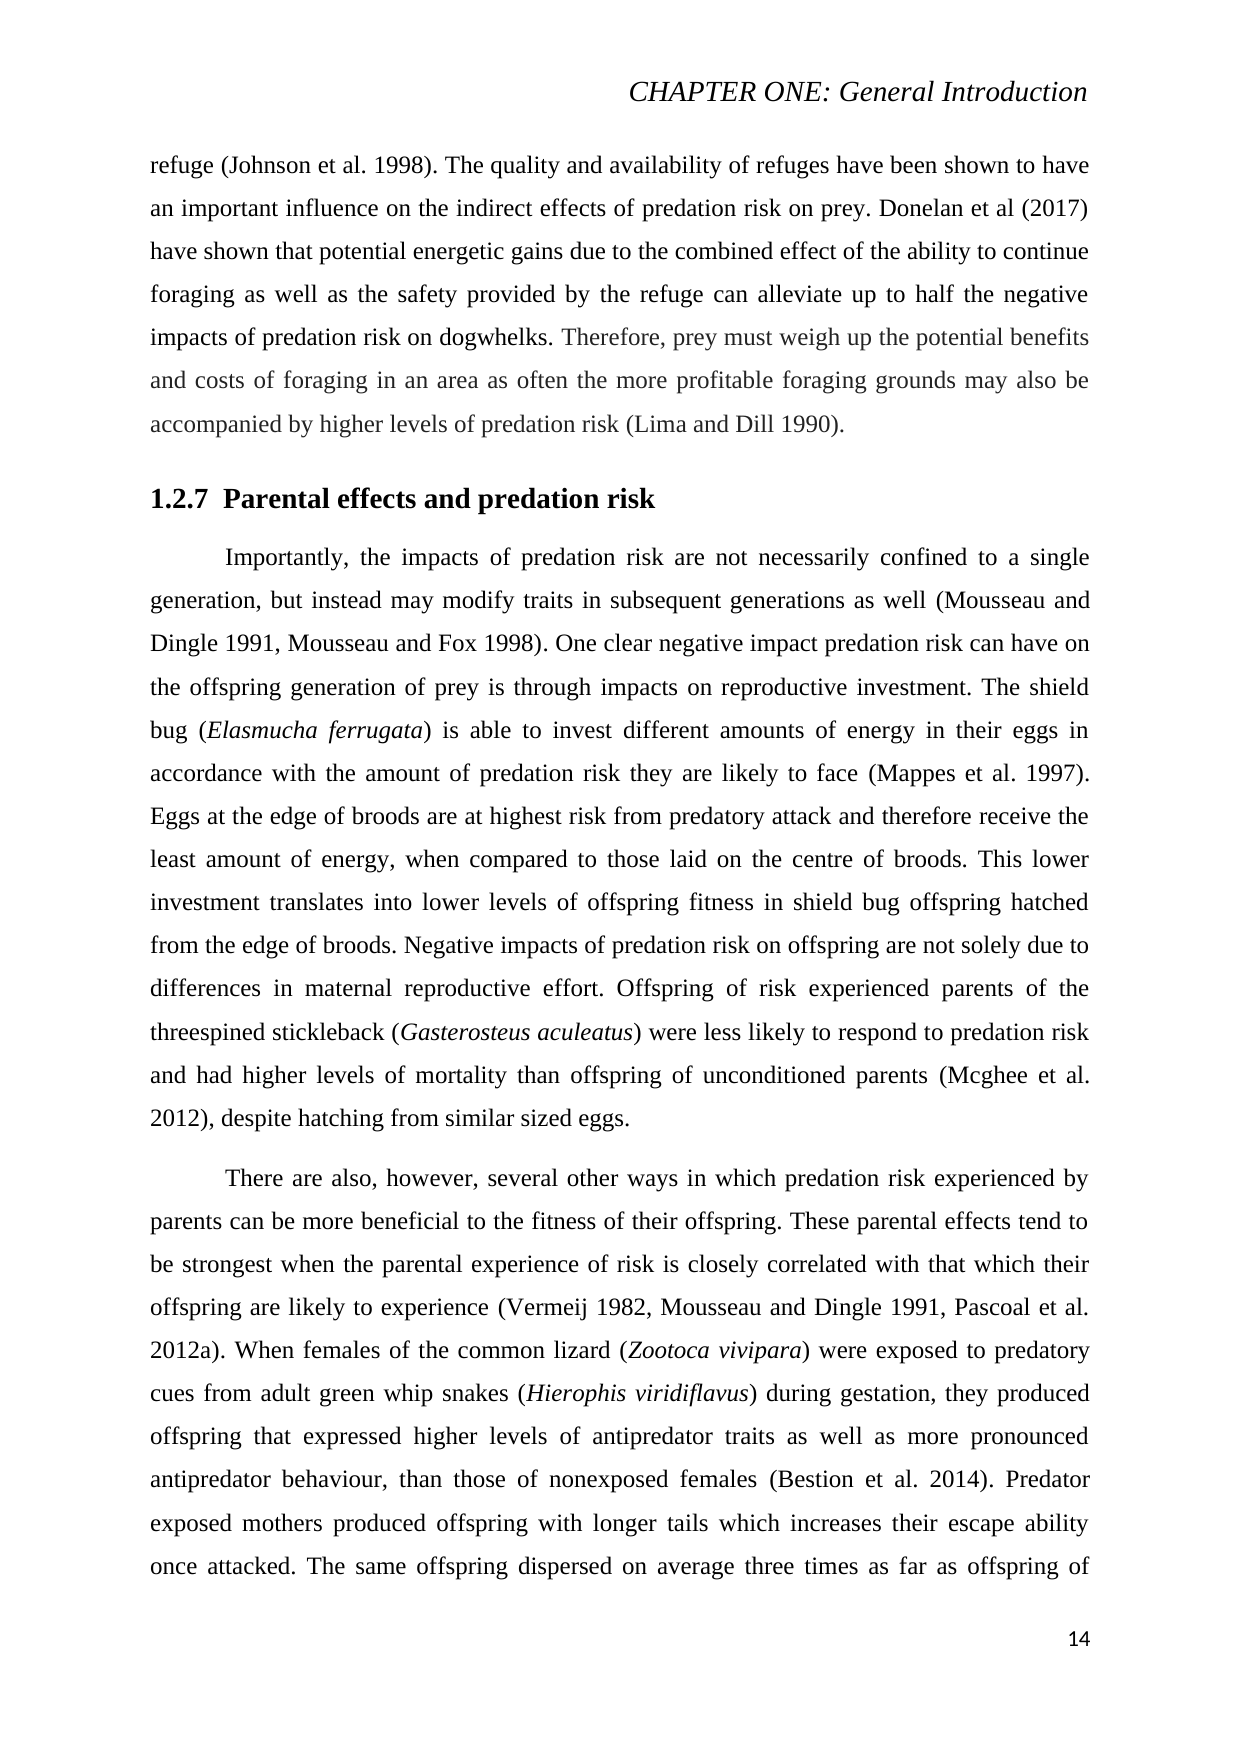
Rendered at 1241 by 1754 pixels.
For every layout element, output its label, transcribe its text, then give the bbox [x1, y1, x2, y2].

subtitle Parental effects and predation risk [150, 481, 1090, 514]
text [150, 1163, 1090, 1579]
text Importantly, the impacts of predation risk are not necessarily confined to a single generation, but instead may modify traits in subsequent generations as well (Mousseau and Dingle 1991, Mousseau and Fox 1998). One clear negative impact predation risk can have on the offspring generation of prey is through impacts on reproductive investment. The shield bug (Elasmucha ferrugata) is able to invest different amounts of energy in their eggs in accordance with the amount of predation risk they are likely to face (Mappes et al. 1997). Eggs at the edge of broods are at highest risk from predatory attack and therefore receive the least amount of energy, when compared to those laid on the centre of broods. This lower investment translates into lower levels of offspring fitness in shield bug offspring hatched from the edge of broods. Negative impacts of predation risk on offspring are not solely due to differences in maternal reproductive effort. Offspring of risk experienced parents of the threespined stickleback (Gasterosteus aculeatus) were less likely to respond to predation risk and had higher levels of mortality than offspring of unconditioned parents (Mcghee et al. 2012), despite hatching from similar sized eggs. [150, 542, 1090, 1132]
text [150, 150, 1090, 437]
